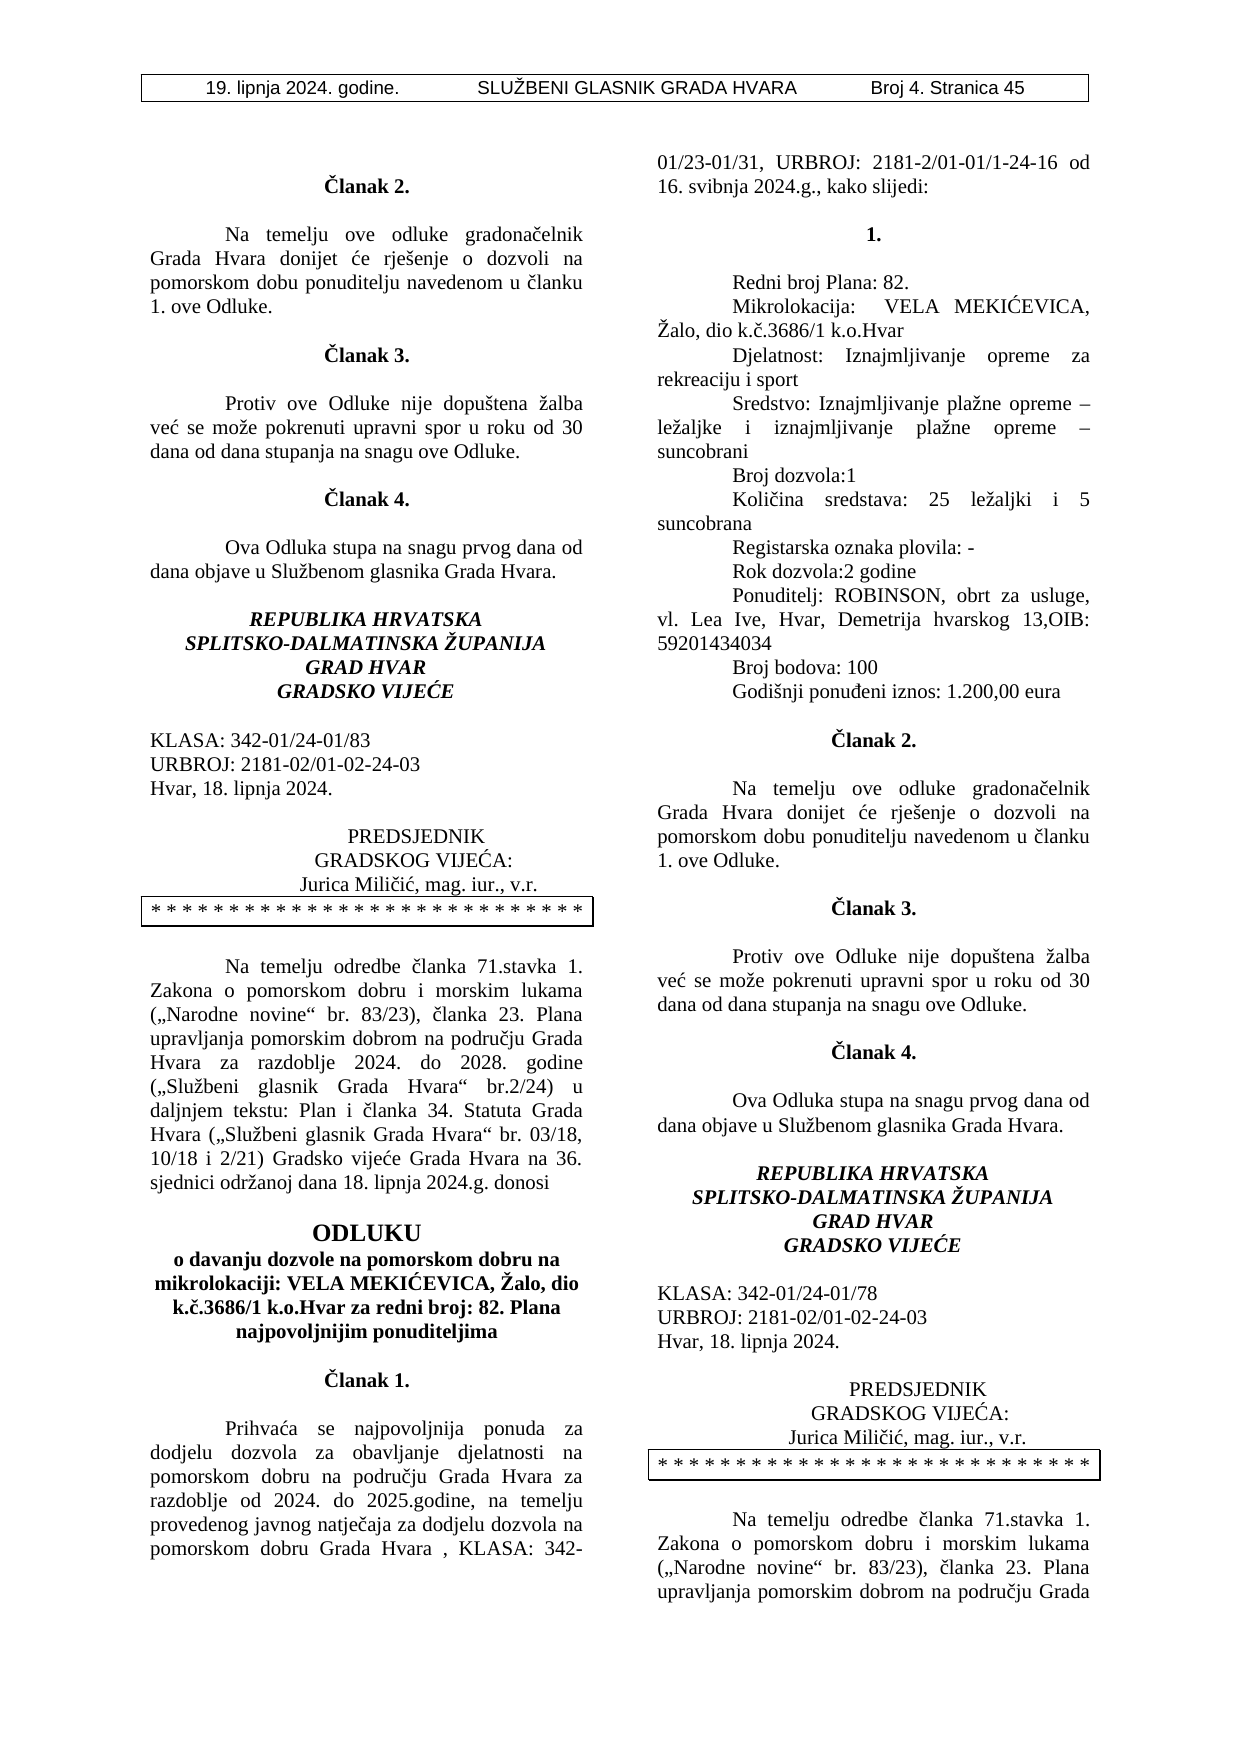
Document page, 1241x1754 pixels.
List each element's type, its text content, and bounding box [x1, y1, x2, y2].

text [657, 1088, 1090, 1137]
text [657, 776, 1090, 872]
text GRADSKOG VIJEĆA: [150, 848, 583, 872]
text KLASA: 342-01/24-01/83 [150, 727, 583, 752]
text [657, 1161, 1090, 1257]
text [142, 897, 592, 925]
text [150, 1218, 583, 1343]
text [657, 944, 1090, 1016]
text Na temelju ove odluke gradonačelnik Grada Hvara donijet će rješenje o dozvoli na pomorskom dobu ponuditelju navedenom u članku 1. ove Odluke. [150, 222, 583, 318]
text Ova Odluka stupa na snagu prvog dana od dana objave u Službenom glasnika Grada Hvara. [150, 535, 583, 583]
text GRADSKO VIJEĆE [150, 679, 583, 703]
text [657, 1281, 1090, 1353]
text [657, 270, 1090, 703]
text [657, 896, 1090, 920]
text Jurica Miličić, mag. iur., v.r. [150, 872, 583, 896]
text Članak 4. [150, 487, 583, 511]
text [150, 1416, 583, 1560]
text GRAD HVAR [150, 655, 583, 679]
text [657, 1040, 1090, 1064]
text SPLITSKO-DALMATINSKA ŽUPANIJA [150, 631, 583, 655]
text Protiv ove Odluke nije dopuštena žalba već se može pokrenuti upravni spor u roku od 30 dana od dana stupanja na snagu ove Odluke. [150, 391, 583, 463]
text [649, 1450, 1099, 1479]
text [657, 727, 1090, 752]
text Članak 2. [150, 174, 583, 198]
text URBROJ: 2181-02/01-02-24-03 [150, 752, 583, 776]
text Članak 3. [150, 342, 583, 367]
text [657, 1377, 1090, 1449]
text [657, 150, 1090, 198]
text Hvar, 18. lipnja 2024. [150, 776, 583, 800]
text PREDSJEDNIK [150, 824, 583, 848]
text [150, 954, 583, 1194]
text REPUBLIKA HRVATSKA [150, 607, 583, 631]
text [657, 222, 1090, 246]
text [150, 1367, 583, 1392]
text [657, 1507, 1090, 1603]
